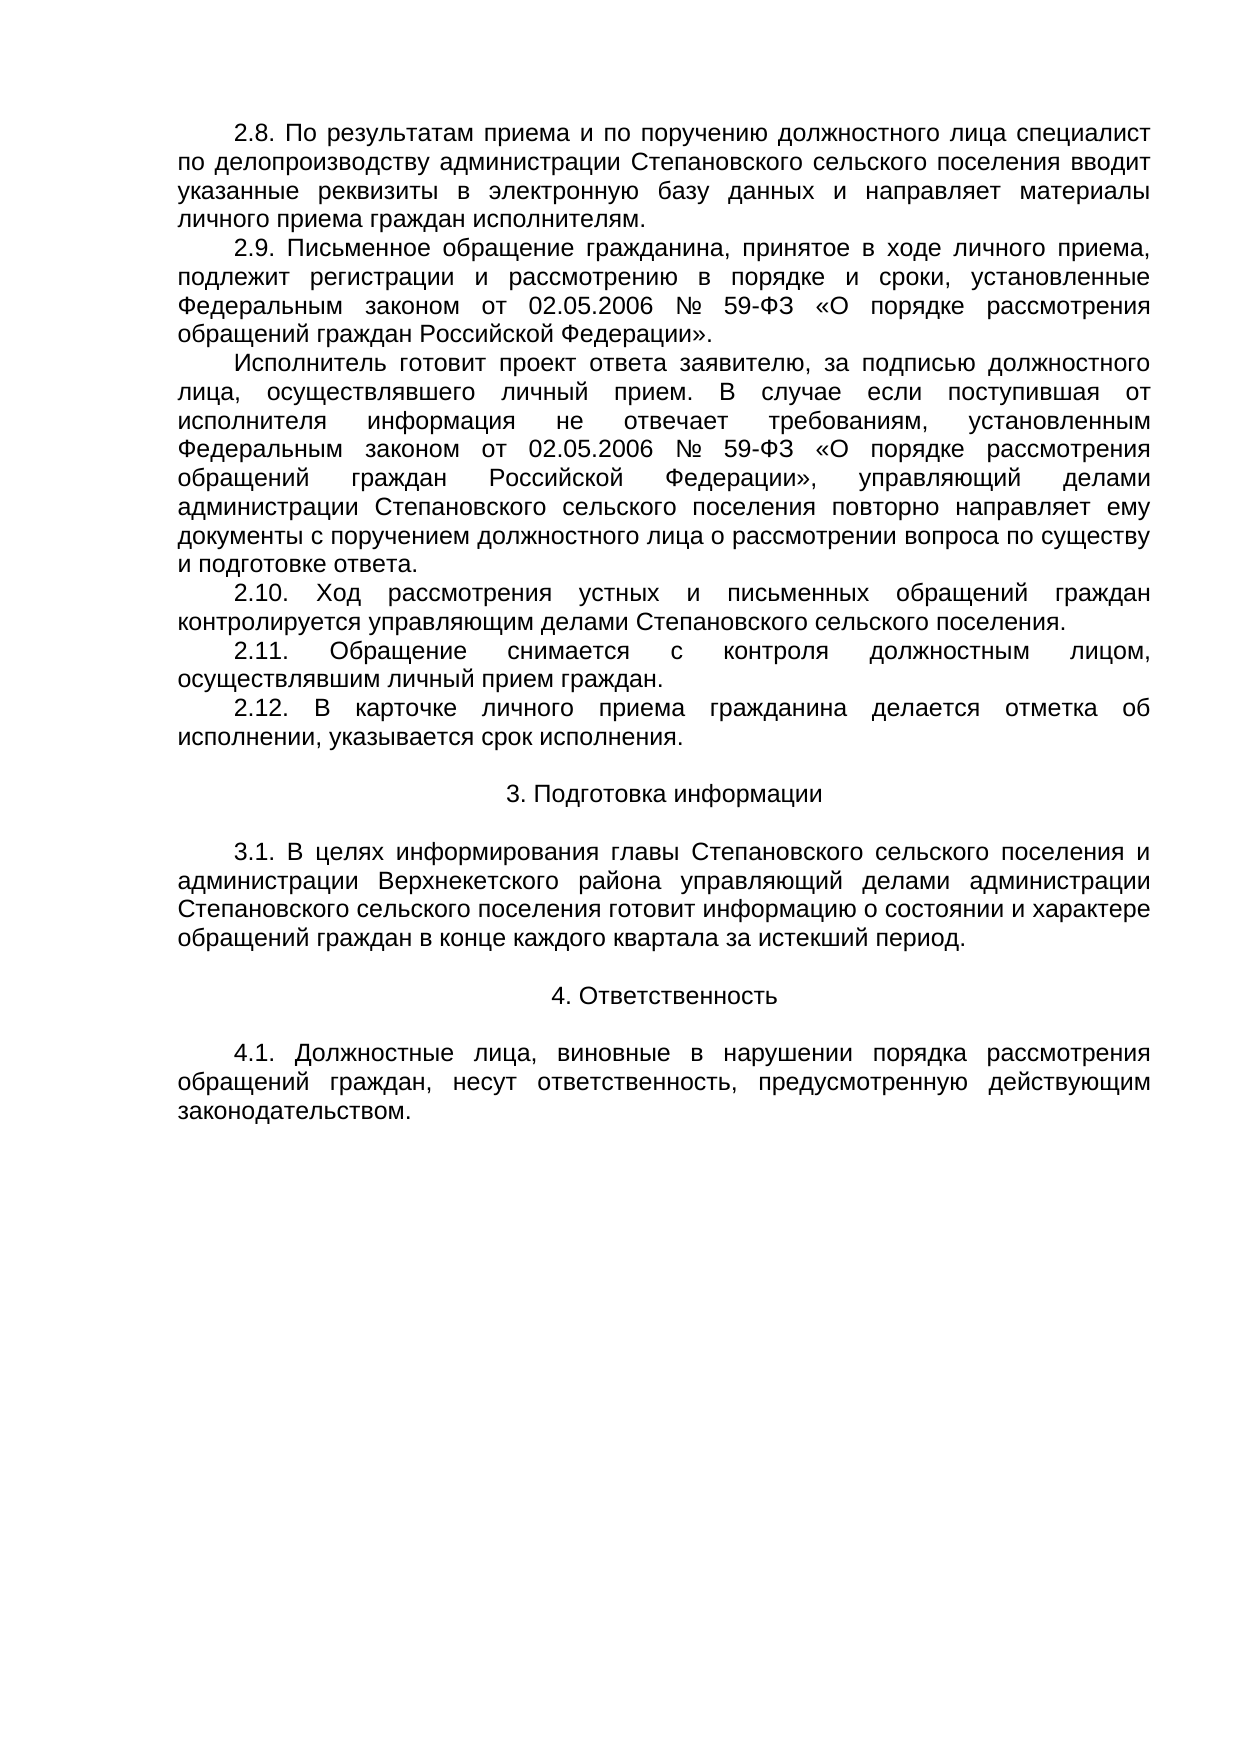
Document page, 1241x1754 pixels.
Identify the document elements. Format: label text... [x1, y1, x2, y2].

text 4.1. Должностные лица, виновные в нарушении порядка рассмотрения обращений граждан, несут ответственность, предусмотренную действующим законодательством. [177, 1038, 1152, 1124]
text 3. Подготовка информации [177, 779, 1152, 808]
text 4. Ответственность [177, 981, 1152, 1009]
text 2.10. Ход рассмотрения устных и письменных обращений граждан контролируется управляющим делами Степановского сельского поселения. [177, 578, 1152, 636]
text 2.12. В карточке личного приема гражданина делается отметка об исполнении, указывается срок исполнения. [177, 693, 1152, 751]
text 2.8. По результатам приема и по поручению должностного лица специалист по делопроизводству администрации Степановского сельского поселения вводит указанные реквизиты в электронную базу данных и направляет материалы личного приема граждан исполнителям. [177, 118, 1152, 233]
text Исполнитель готовит проект ответа заявителю, за подписью должностного лица, осуществлявшего личный прием. В случае если поступившая от исполнителя информация не отвечает требованиям, установленным Федеральным законом от 02.05.2006 № 59-ФЗ «О порядке рассмотрения обращений граждан Российской Федерации», управляющий делами администрации Степановского сельского поселения повторно направляет ему документы с поручением должностного лица о рассмотрении вопроса по существу и подготовке ответа. [177, 348, 1152, 578]
text 2.9. Письменное обращение гражданина, принятое в ходе личного приема, подлежит регистрации и рассмотрению в порядке и сроки, установленные Федеральным законом от 02.05.2006 № 59-ФЗ «О порядке рассмотрения обращений граждан Российской Федерации». [177, 233, 1152, 348]
text 2.11. Обращение снимается с контроля должностным лицом, осуществлявшим личный прием граждан. [177, 636, 1152, 693]
text 3.1. В целях информирования главы Степановского сельского поселения и администрации Верхнекетского района управляющий делами администрации Степановского сельского поселения готовит информацию о состоянии и характере обращений граждан в конце каждого квартала за истекший период. [177, 837, 1152, 952]
